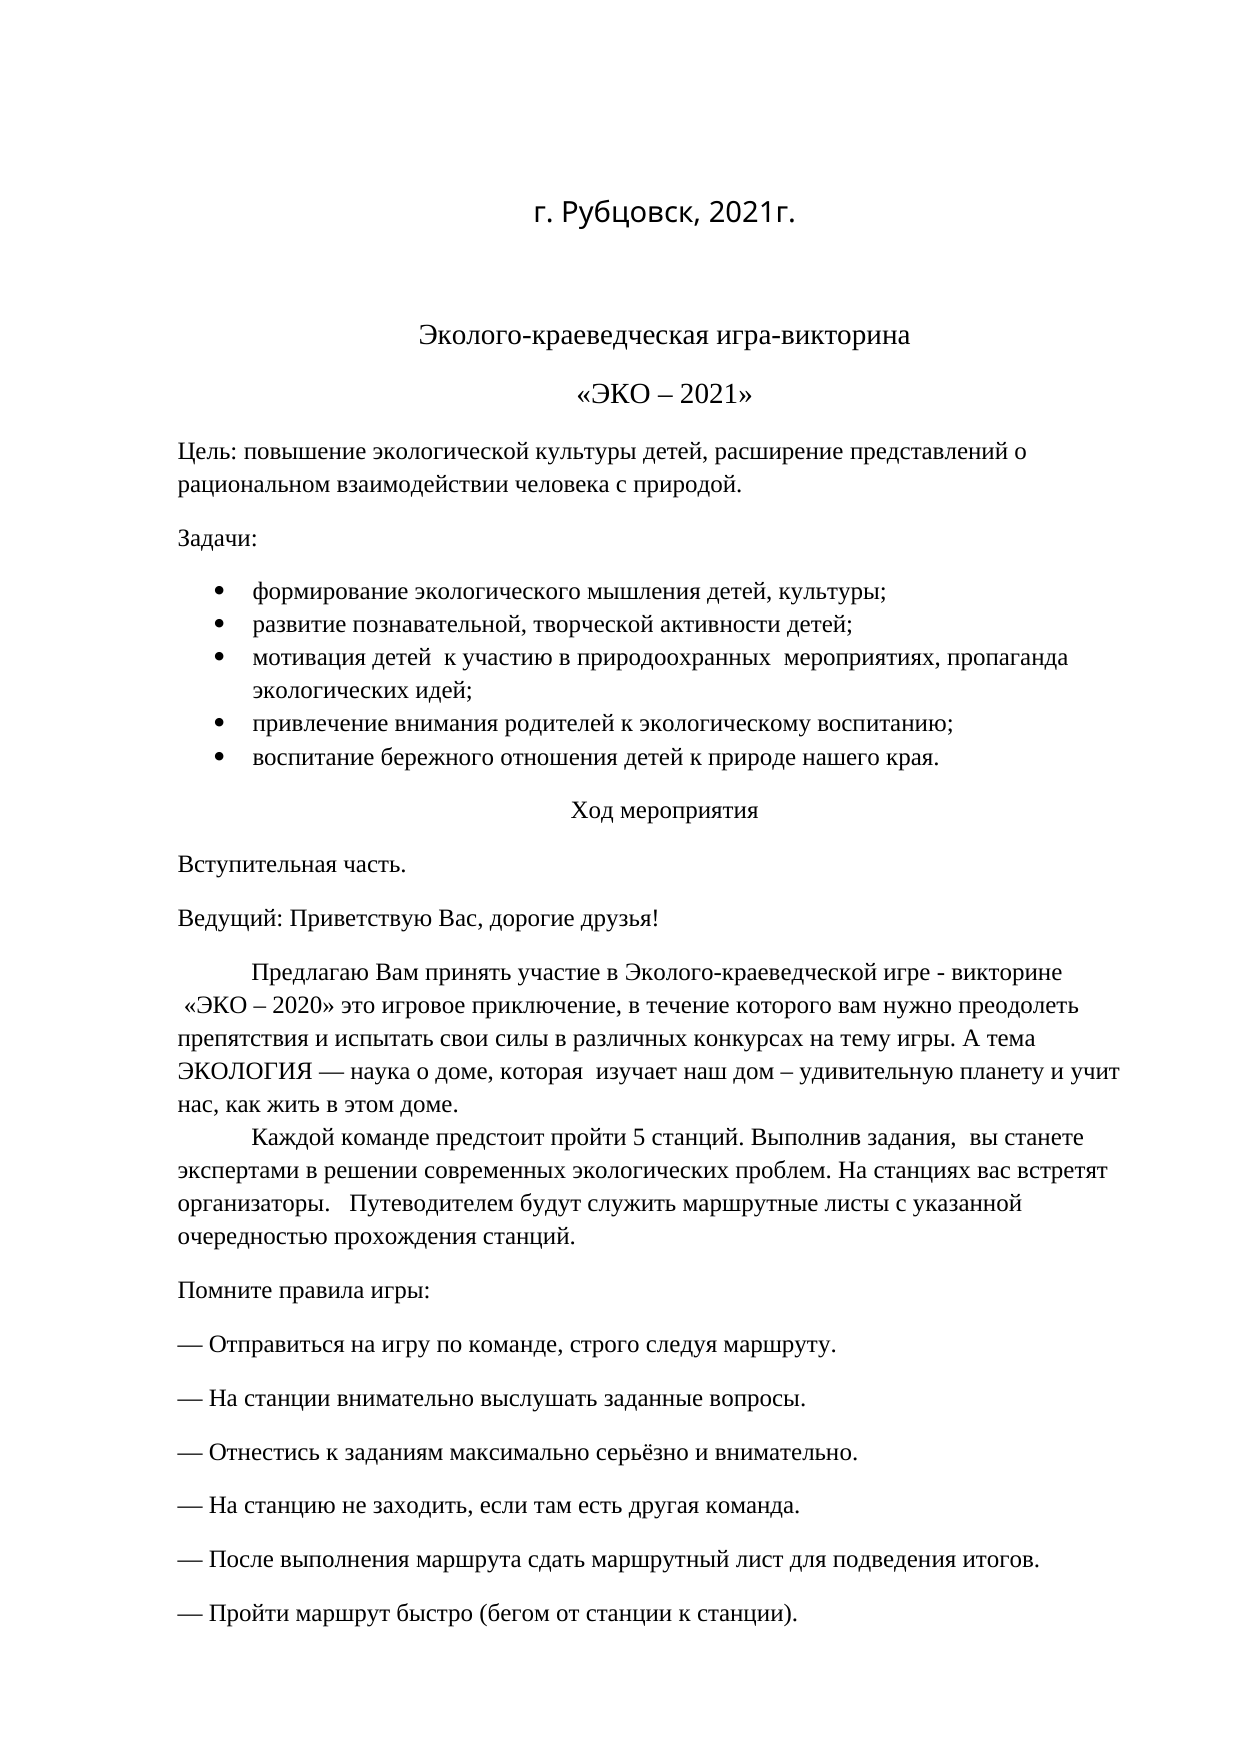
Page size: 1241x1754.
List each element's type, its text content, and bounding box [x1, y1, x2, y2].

text Каждой команде предстоит пройти 5 станций. Выполнив задания, вы станете экспертами в решении современных экологических проблем. На станциях вас встретят организаторы. Путеводителем будут служить маршрутные листы с указанной очередностью прохождения станций. [177, 1122, 1152, 1250]
text Эколого-краеведческая игра-викторина [177, 317, 1152, 351]
text «ЭКО – 2021» [177, 376, 1152, 410]
list формирование экологического мышления детей, культуры; [215, 576, 1152, 605]
text — На станции внимательно выслушать заданные вопросы. [177, 1383, 1152, 1411]
text Задачи: [177, 523, 1152, 551]
list развитие познавательной, творческой активности детей; [215, 609, 1152, 638]
list воспитание бережного отношения детей к природе нашего края. [215, 742, 1152, 770]
list мотивация детей к участию в природоохранных мероприятиях, пропаганда экологических идей; [215, 642, 1152, 704]
text Вступительная часть. [177, 849, 1152, 878]
text — После выполнения маршрута сдать маршрутный лист для подведения итогов. [177, 1544, 1152, 1573]
text — На станцию не заходить, если там есть другая команда. [177, 1490, 1152, 1519]
list привлечение внимания родителей к экологическому воспитанию; [215, 708, 1152, 737]
text Помните правила игры: [177, 1275, 1152, 1304]
text — Отнестись к заданиям максимально серьёзно и внимательно. [177, 1437, 1152, 1465]
text Цель: повышение экологической культуры детей, расширение представлений о рациональном взаимодействии человека с природой. [177, 436, 1152, 497]
text Предлагаю Вам принять участие в Эколого-краеведческой игре - викторине [177, 957, 1152, 986]
text — Пройти маршрут быстро (бегом от станции к станции). [177, 1598, 1152, 1627]
text Ведущий: Приветствую Вас, дорогие друзья! [177, 903, 1152, 932]
text Ход мероприятия [177, 795, 1152, 824]
text г. Рубцовск, 2021г. [177, 191, 1152, 231]
text — Отправиться на игру по команде, строго следуя маршруту. [177, 1329, 1152, 1358]
text «ЭКО – 2020» это игровое приключение, в течение которого вам нужно преодолеть препятствия и испытать свои силы в различных конкурсах на тему игры. А тема ЭКОЛОГИЯ — наука о доме, которая изучает наш дом – удивительную планету и учит нас, как жить в этом доме. [177, 990, 1152, 1118]
